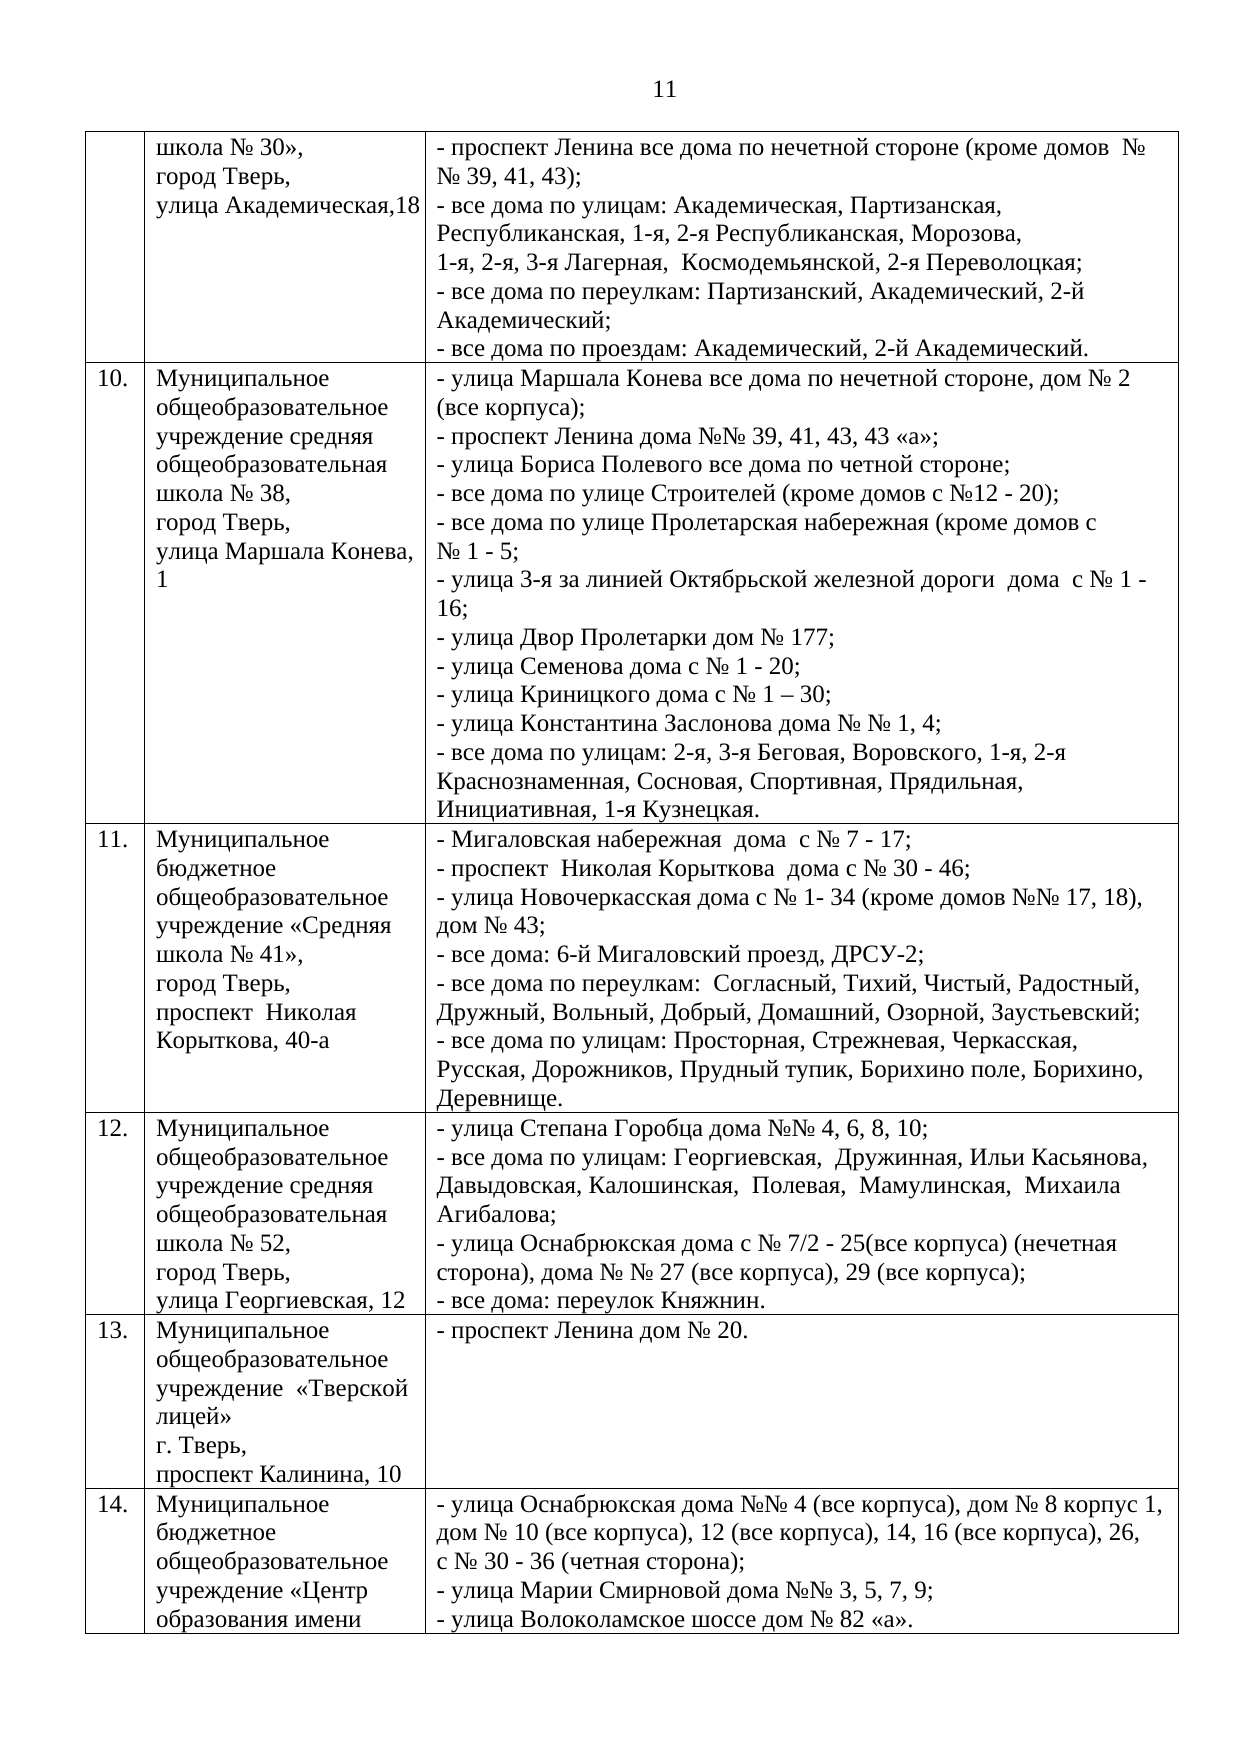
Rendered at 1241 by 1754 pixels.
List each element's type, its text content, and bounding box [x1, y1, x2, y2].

table_cell 11. [86, 824, 144, 1112]
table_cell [426, 132, 1178, 362]
table_cell 10. [86, 363, 144, 823]
table_cell - Мигаловская набережная дома с № 7 - 17; - проспект Николая Корыткова дома с № 30 - 46; - улица Новочеркасская дома с № 1- 34 (кроме домов №№ 17, 18), дом № 43; - все дома: 6-й Мигаловский проезд, ДРСУ-2; - все дома по переулкам: Согласный, Тихий, Чистый, Радостный, Дружный, Вольный, Добрый, Домашний, Озорной, Заустьевский; - все дома по улицам: Просторная, Стрежневая, Черкасская, Русская, Дорожников, Прудный тупик, Борихино поле, Борихино, Деревнище. [426, 824, 1178, 1112]
table_cell Муниципальное общеобразовательное учреждение средняя общеобразовательная школа № 38, город Тверь, улица Маршала Конева, 1 [145, 363, 425, 823]
table_cell - улица Степана Горобца дома №№ 4, 6, 8, 10; - все дома по улицам: Георгиевская, Дружинная, Ильи Касьянова, Давыдовская, Калошинская, Полевая, Мамулинская, Михаила Агибалова; - улица Оснабрюкская дома с № 7/2 - 25(все корпуса) (нечетная сторона), дома № № 27 (все корпуса), 29 (все корпуса); - все дома: переулок Княжнин. [426, 1113, 1178, 1314]
table_cell 9. [86, 132, 144, 362]
table_cell Муниципальное общеобразовательное учреждение средняя общеобразовательная школа № 52, город Тверь, улица Георгиевская, 12 [145, 1113, 425, 1314]
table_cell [145, 1489, 425, 1632]
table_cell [426, 1489, 1178, 1632]
table_cell 13. [86, 1315, 144, 1488]
table_cell Муниципальное общеобразовательное учреждение «Тверской лицей» г. Тверь, проспект Калинина, 10 [145, 1315, 425, 1488]
table_cell 14. [86, 1489, 144, 1632]
table_cell - проспект Ленина дом № 20. [426, 1315, 1178, 1488]
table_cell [145, 132, 425, 362]
table_cell - улица Маршала Конева все дома по нечетной стороне, дом № 2 (все корпуса); - проспект Ленина дома №№ 39, 41, 43, 43 «а»; - улица Бориса Полевого все дома по четной стороне; - все дома по улице Строителей (кроме домов с №12 - 20); - все дома по улице Пролетарская набережная (кроме домов с № 1 - 5; - улица 3-я за линией Октябрьской железной дороги дома с № 1 - 16; - улица Двор Пролетарки дом № 177; - улица Семенова дома с № 1 - 20; - улица Криницкого дома с № 1 – 30; - улица Константина Заслонова дома № № 1, 4; - все дома по улицам: 2-я, 3-я Беговая, Воровского, 1-я, 2-я Краснознаменная, Сосновая, Спортивная, Прядильная, Инициативная, 1-я Кузнецкая. [426, 363, 1178, 823]
table_cell 12. [86, 1113, 144, 1314]
table_cell Муниципальное бюджетное общеобразовательное учреждение «Средняя школа № 41», город Тверь, проспект Николая Корыткова, 40-а [145, 824, 425, 1112]
